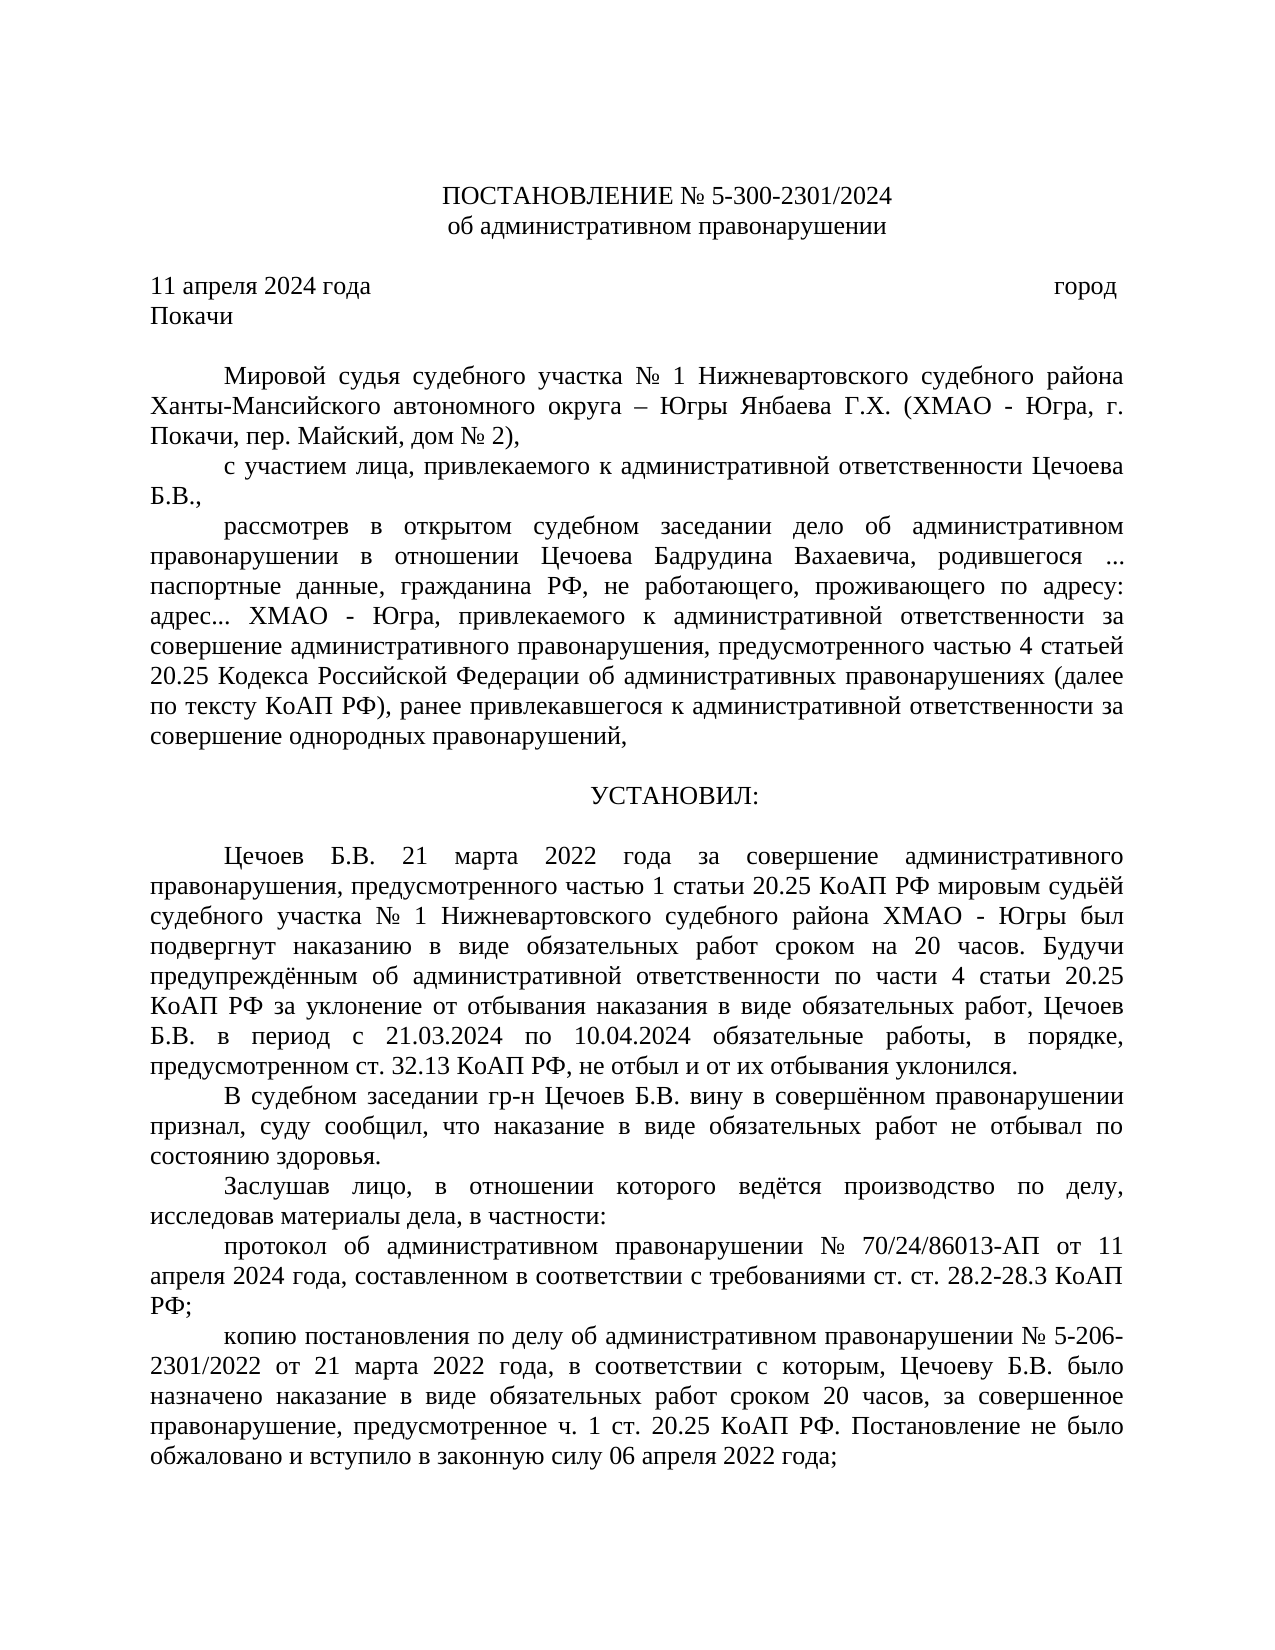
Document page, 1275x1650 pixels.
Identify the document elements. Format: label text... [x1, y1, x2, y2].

text 11 апреля 2024 года город Покачи [150, 270, 1125, 330]
text рассмотрев в открытом судебном заседании дело об административном правонарушении в отношении Цечоева Бадрудина Вахаевича, родившегося ... паспортные данные, гражданина РФ, не работающего, проживающего по адресу: адрес... ХМАО - Югра, привлекаемого к административной ответственности за совершение административного правонарушения, предусмотренного частью 4 статьей 20.25 Кодекса Российской Федерации об административных правонарушениях (далее по тексту КоАП РФ), ранее привлекавшегося к административной ответственности за совершение однородных правонарушений, [150, 510, 1125, 750]
text Цечоев Б.В. 21 марта 2022 года за совершение административного правонарушения, предусмотренного частью 1 статьи 20.25 КоАП РФ мировым судьёй судебного участка № 1 Нижневартовского судебного района ХМАО - Югры был подвергнут наказанию в виде обязательных работ сроком на 20 часов. Будучи предупреждённым об административной ответственности по части 4 статьи 20.25 КоАП РФ за уклонение от отбывания наказания в виде обязательных работ, Цечоев Б.В. в период с 21.03.2024 по 10.04.2024 обязательные работы, в порядке, предусмотренном ст. 32.13 КоАП РФ, не отбыл и от их отбывания уклонился. [150, 840, 1125, 1080]
text Мировой судья судебного участка № 1 Нижневартовского судебного района Ханты-Мансийского автономного округа – Югры Янбаева Г.Х. (ХМАО - Югра, г. Покачи, пер. Майский, дом № 2), [150, 360, 1125, 450]
text копию постановления по делу об административном правонарушении № 5-206-2301/2022 от 21 марта 2022 года, в соответствии с которым, Цечоеву Б.В. было назначено наказание в виде обязательных работ сроком 20 часов, за совершенное правонарушение, предусмотренное ч. 1 ст. 20.25 КоАП РФ. Постановление не было обжаловано и вступило в законную силу 06 апреля 2022 года; [150, 1320, 1125, 1470]
text Заслушав лицо, в отношении которого ведётся производство по делу, исследовав материалы дела, в частности: [150, 1170, 1125, 1230]
text УСТАНОВИЛ: [150, 780, 1125, 810]
text В судебном заседании гр-н Цечоев Б.В. вину в совершённом правонарушении признал, суду сообщил, что наказание в виде обязательных работ не отбывал по состоянию здоровья. [150, 1080, 1125, 1170]
text ПОСТАНОВЛЕНИЕ № 5-300-2301/2024 [150, 180, 1125, 210]
text с участием лица, привлекаемого к административной ответственности Цечоева Б.В., [150, 450, 1125, 510]
text об административном правонарушении [150, 210, 1125, 240]
text протокол об административном правонарушении № 70/24/86013-АП от 11 апреля 2024 года, составленном в соответствии с требованиями ст. ст. 28.2-28.3 КоАП РФ; [150, 1230, 1125, 1320]
